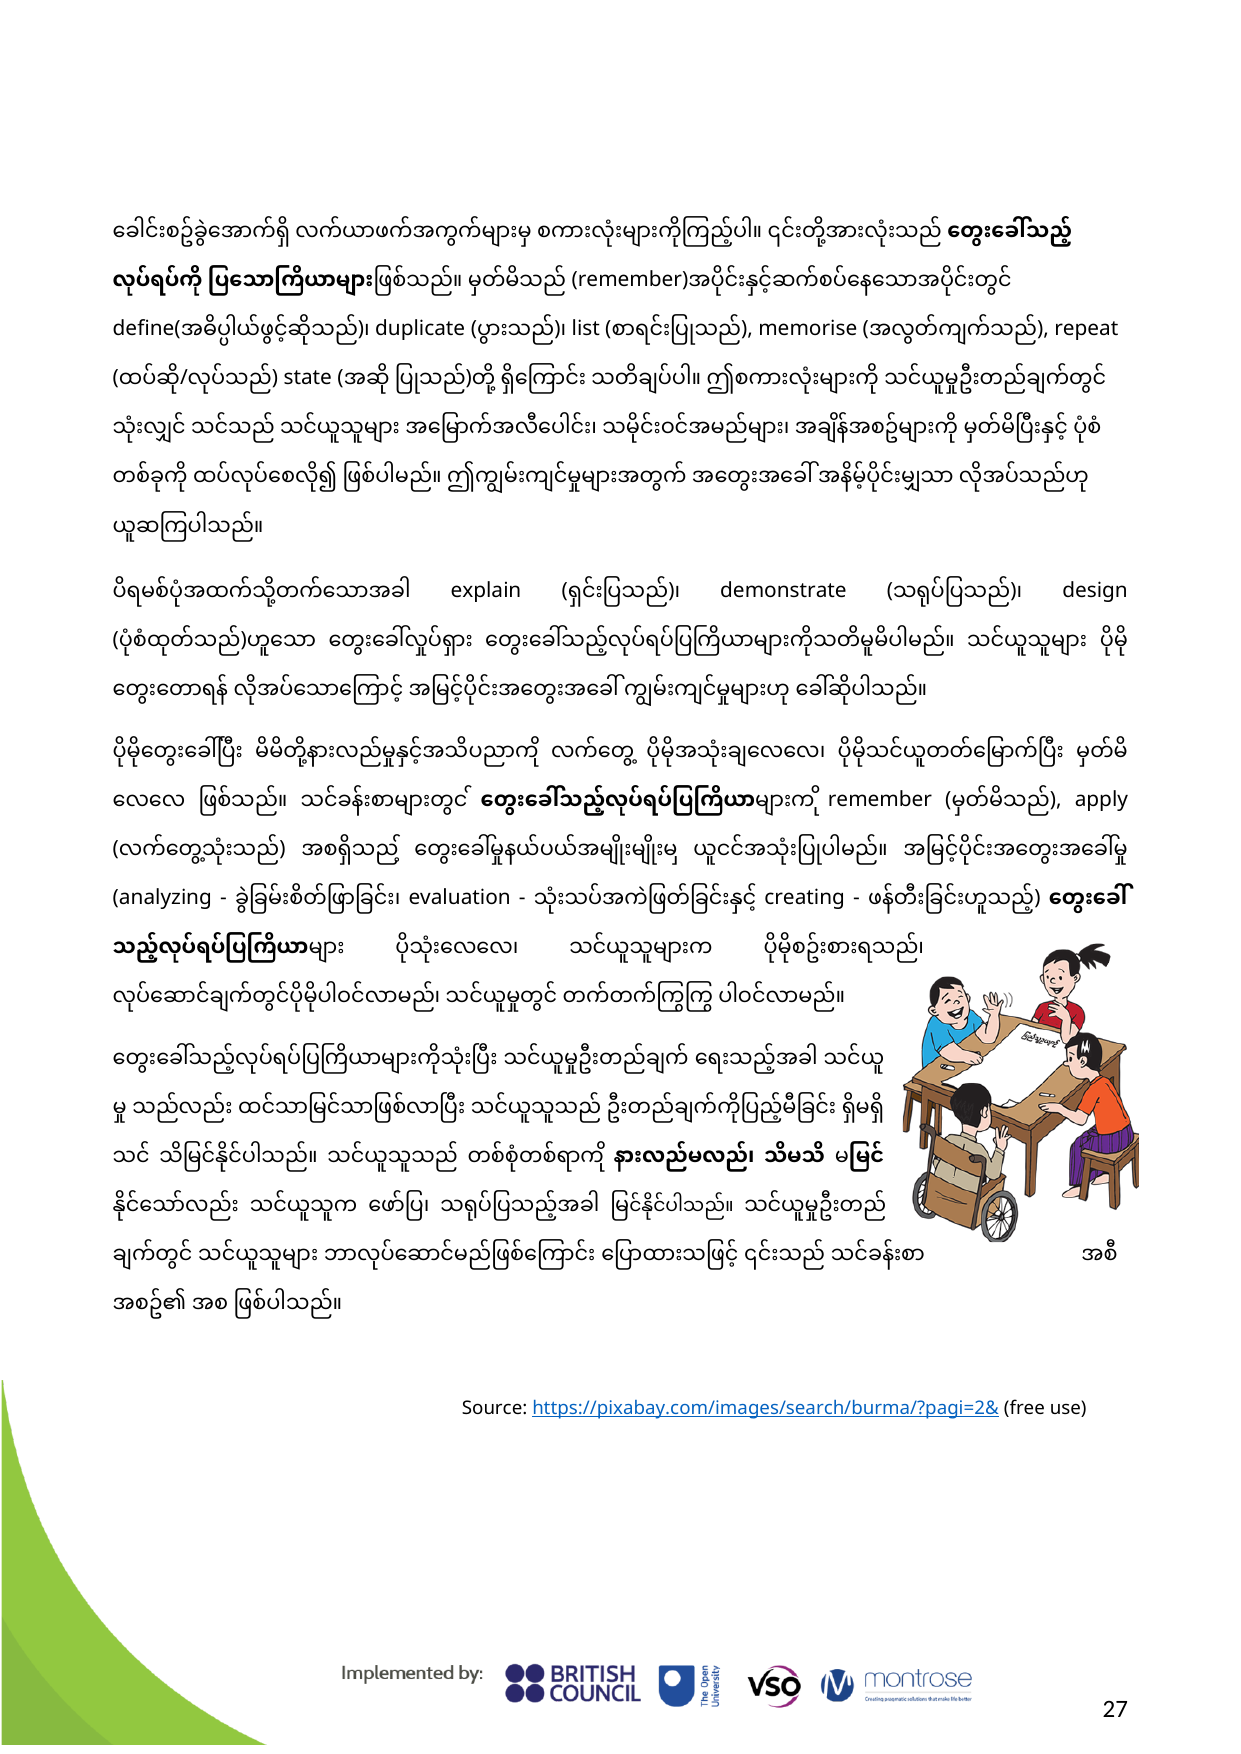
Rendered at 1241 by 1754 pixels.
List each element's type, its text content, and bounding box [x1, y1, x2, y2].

text ခေါင်းစဥ်ခွဲအောက်ရှိ လက်ယာဖက်အကွက်များမှ စကားလုံးများကိုကြည့်ပါ။ ၎င်းတို့အားလုံးသည် တွေးခေါ်သည့်လုပ်ရပ်ကို ပြသောကြိယာများဖြစ်သည်။ မှတ်မိသည် (remember)အပိုင်းနှင့်ဆက်စပ်နေသောအပိုင်းတွင် define(အဓိပ္ပါယ်ဖွင့်ဆိုသည်)၊ duplicate (ပွားသည်)၊ list (စာရင်းပြုသည်), memorise (အလွတ်ကျက်သည်), repeat (ထပ်ဆို/လုပ်သည်) state (အဆို ပြုသည်)တို့ ရှိကြောင်း သတိချပ်ပါ။ ဤစကားလုံးများကို သင်ယူမှုဦးတည်ချက်တွင်သုံးလျှင် သင်သည် သင်ယူသူများ အမြောက်အလီပေါင်း၊ သမိုင်းဝင်အမည်များ၊ အချိန်အစဥ်များကို မှတ်မိပြီးနှင့် ပုံစံတစ်ခုကို ထပ်လုပ်စေလို၍ ဖြစ်ပါမည်။ ဤကျွမ်းကျင်မှုများအတွက် အတွေးအခေါ် အနိမ့်ပိုင်းမျှသာ လိုအပ်သည်ဟု ယူဆကြပါသည်။ [112, 210, 1128, 550]
text ပိုမိုတွေးခေါ်ပြီး မိမိတို့နားလည်မှုနှင့်အသိပညာကို လက်တွေ့ ပိုမိုအသုံးချလေလေ၊ ပိုမိုသင်ယူတတ်မြောက်ပြီး မှတ်မိလေလေ ဖြစ်သည်။ သင်ခန်းစာများတွင် တွေးခေါ်သည့်လုပ်ရပ်ပြကြိယာများကို remember (မှတ်မိသည်), apply (လက်တွေ့သုံးသည်) အစရှိသည့် တွေးခေါ်မှုနယ်ပယ်အမျိုးမျိုးမှ ယူငင်အသုံးပြုပါမည်။ အမြင့်ပိုင်းအတွေးအခေါ်မှု (analyzing - ခွဲခြမ်းစိတ်ဖြာခြင်း၊ evaluation - သုံးသပ်အကဲဖြတ်ခြင်းနှင့် creating - ဖန်တီးခြင်းဟူသည့်) တွေးခေါ်သည့်လုပ်ရပ်ပြကြိယာများ ပိုသုံးလေလေ၊ သင်ယူသူများက ပိုမိုစဥ်းစားရသည်၊ လုပ်ဆောင်ချက်တွင်ပိုမိုပါဝင်လာမည်၊ သင်ယူမှုတွင် တက်တက်ကြွကြွ ပါဝင်လာမည်။ [112, 730, 1128, 1021]
text တွေးခေါ်သည့်လုပ်ရပ်ပြကြိယာများကိုသုံးပြီး သင်ယူမှုဦးတည်ချက် ရေးသည့်အခါ သင်ယူမှု သည်လည်း ထင်သာမြင်သာဖြစ်လာပြီး သင်ယူသူသည် ဦးတည်ချက်ကိုပြည့်မီခြင်း ရှိမရှိ သင် သိမြင်နိုင်ပါသည်။ သင်ယူသူသည် တစ်စုံတစ်ရာကို နားလည်မလည်၊ သိမသိ မမြင်နိုင်သော်လည်း သင်ယူသူက ဖော်ပြ၊ သရုပ်ပြသည့်အခါ မြင်နိုင်ပါသည်။ သင်ယူမှုဦးတည်ချက်တွင် သင်ယူသူများ ဘာလုပ်ဆောင်မည်ဖြစ်ကြောင်း ပြောထားသဖြင့် ၎င်းသည် သင်ခန်းစာအစီအစဥ်၏ အစ ဖြစ်ပါသည်။ [112, 1037, 1128, 1327]
text ပိရမစ်ပုံအထက်သို့တက်သောအခါ explain (ရှင်းပြသည်)၊ demonstrate (သရုပ်ပြသည်)၊ design (ပုံစံထုတ်သည်)ဟူသော တွေးခေါ်လှုပ်ရှား တွေးခေါ်သည့်လုပ်ရပ်ပြကြိယာများကိုသတိမူမိပါမည်။ သင်ယူသူများ ပိုမိုတွေးတောရန် လိုအပ်သောကြောင့် အမြင့်ပိုင်းအတွေးအခေါ် ကျွမ်းကျင်မှုများဟု ခေါ်ဆိုပါသည်။ [112, 570, 1128, 714]
picture [1, 1380, 1241, 1745]
picture [901, 943, 1139, 1241]
